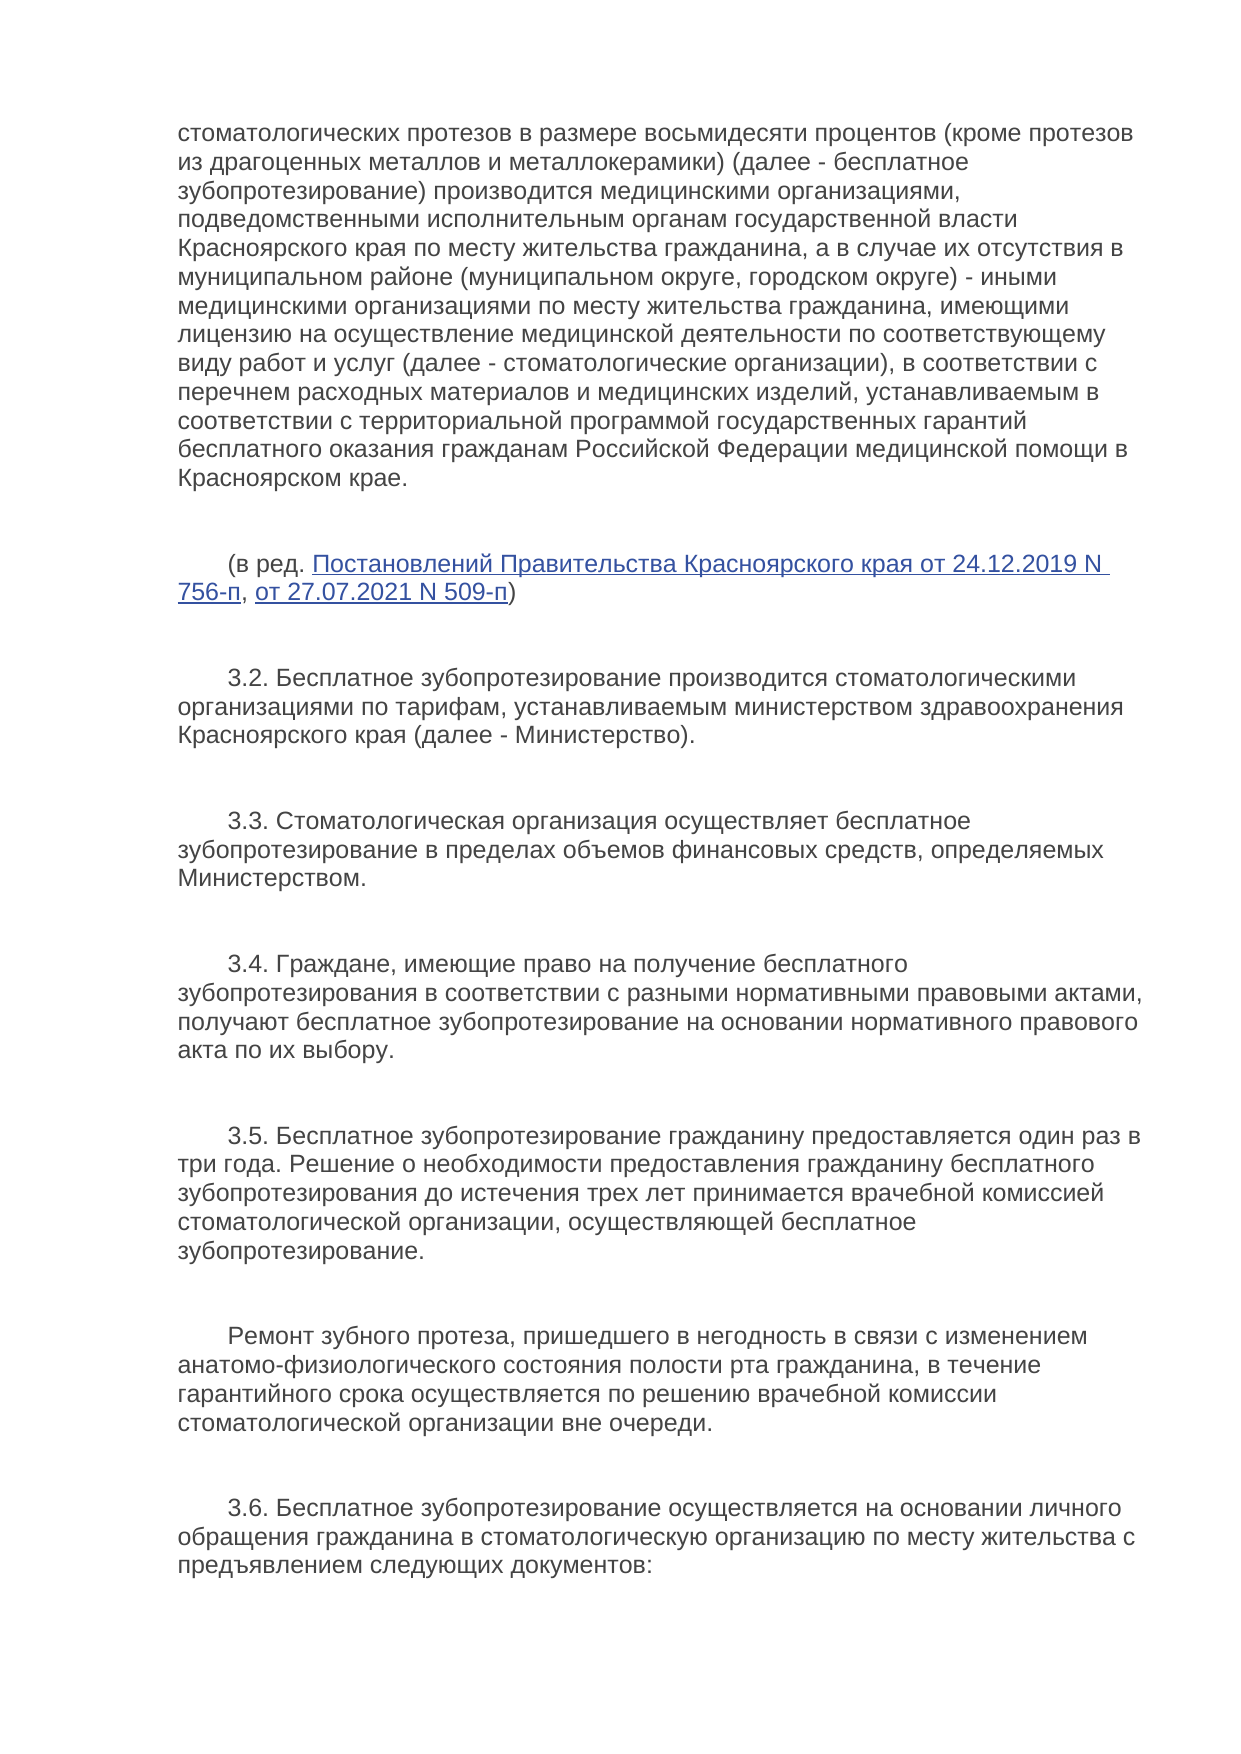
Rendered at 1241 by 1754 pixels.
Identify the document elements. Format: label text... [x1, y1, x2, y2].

text 3.3. Стоматологическая организация осуществляет бесплатное зубопротезирование в пределах объемов финансовых средств, определяемых Министерством. [177, 806, 1152, 920]
text (в ред. Постановлений Правительства Красноярского края от 24.12.2019 N 756-п, от 27.07.2021 N 509-п) [177, 549, 1152, 634]
text 3.5. Бесплатное зубопротезирование гражданину предоставляется один раз в три года. Решение о необходимости предоставления гражданину бесплатного зубопротезирования до истечения трех лет принимается врачебной комиссией стоматологической организации, осуществляющей бесплатное зубопротезирование. [177, 1121, 1152, 1292]
text 3.4. Граждане, имеющие право на получение бесплатного зубопротезирования в соответствии с разными нормативными правовыми актами, получают бесплатное зубопротезирование на основании нормативного правового акта по их выбору. [177, 949, 1152, 1092]
text Ремонт зубного протеза, пришедшего в негодность в связи с изменением анатомо-физиологического состояния полости рта гражданина, в течение гарантийного срока осуществляется по решению врачебной комиссии стоматологической организации вне очереди. [177, 1321, 1152, 1464]
text 3.2. Бесплатное зубопротезирование производится стоматологическими организациями по тарифам, устанавливаемым министерством здравоохранения Красноярского края (далее - Министерство). [177, 663, 1152, 777]
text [177, 118, 1152, 520]
text 3.6. Бесплатное зубопротезирование осуществляется на основании личного обращения гражданина в стоматологическую организацию по месту жительства с предъявлением следующих документов: [177, 1493, 1152, 1607]
